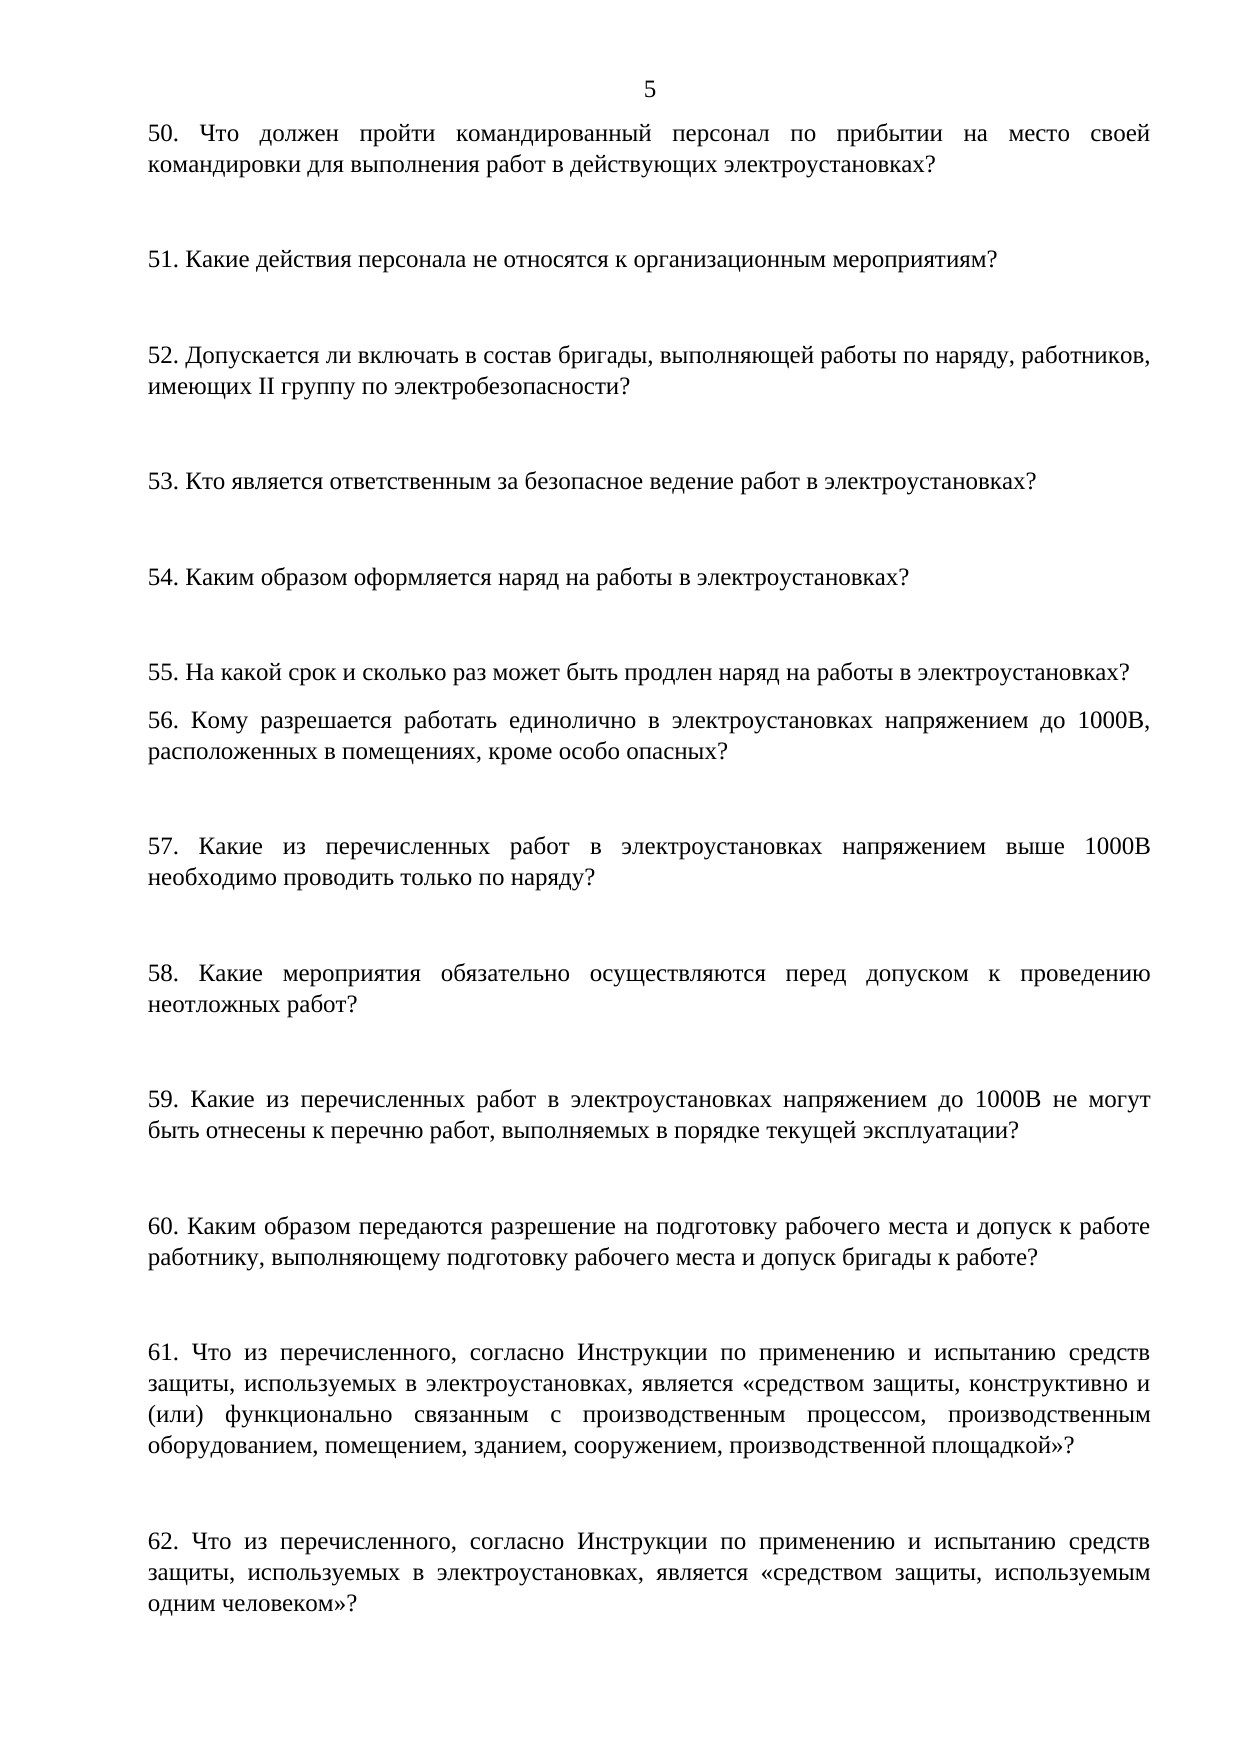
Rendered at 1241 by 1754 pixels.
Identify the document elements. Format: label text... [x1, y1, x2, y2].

text 55. На какой срок и сколько раз может быть продлен наряд на работы в электроустановках? [148, 657, 1152, 686]
text 61. Что из перечисленного, согласно Инструкции по применению и испытанию средств защиты, используемых в электроустановках, является «средством защиты, конструктивно и (или) функционально связанным с производственным процессом, производственным оборудованием, помещением, зданием, сооружением, производственной площадкой»? [148, 1337, 1152, 1459]
text 51. Какие действия персонала не относятся к организационным мероприятиям? [148, 244, 1152, 273]
text 56. Кому разрешается работать единолично в электроустановках напряжением до 1000В, расположенных в помещениях, кроме особо опасных? [148, 705, 1152, 765]
text 52. Допускается ли включать в состав бригады, выполняющей работы по наряду, работников, имеющих II группу по электробезопасности? [148, 340, 1152, 400]
text 59. Какие из перечисленных работ в электроустановках напряжением до 1000В не могут быть отнесены к перечню работ, выполняемых в порядке текущей эксплуатации? [148, 1084, 1152, 1144]
text 50. Что должен пройти командированный персонал по прибытии на место своей командировки для выполнения работ в действующих электроустановках? [148, 118, 1152, 178]
text 54. Каким образом оформляется наряд на работы в электроустановках? [148, 562, 1152, 591]
text 58. Какие мероприятия обязательно осуществляются перед допуском к проведению неотложных работ? [148, 958, 1152, 1018]
text 60. Каким образом передаются разрешение на подготовку рабочего места и допуск к работе работнику, выполняющему подготовку рабочего места и допуск бригады к работе? [148, 1211, 1152, 1271]
text 62. Что из перечисленного, согласно Инструкции по применению и испытанию средств защиты, используемых в электроустановках, является «средством защиты, используемым одним человеком»? [148, 1526, 1152, 1617]
text 57. Какие из перечисленных работ в электроустановках напряжением выше 1000В необходимо проводить только по наряду? [148, 831, 1152, 891]
text 53. Кто является ответственным за безопасное ведение работ в электроустановках? [148, 466, 1152, 495]
